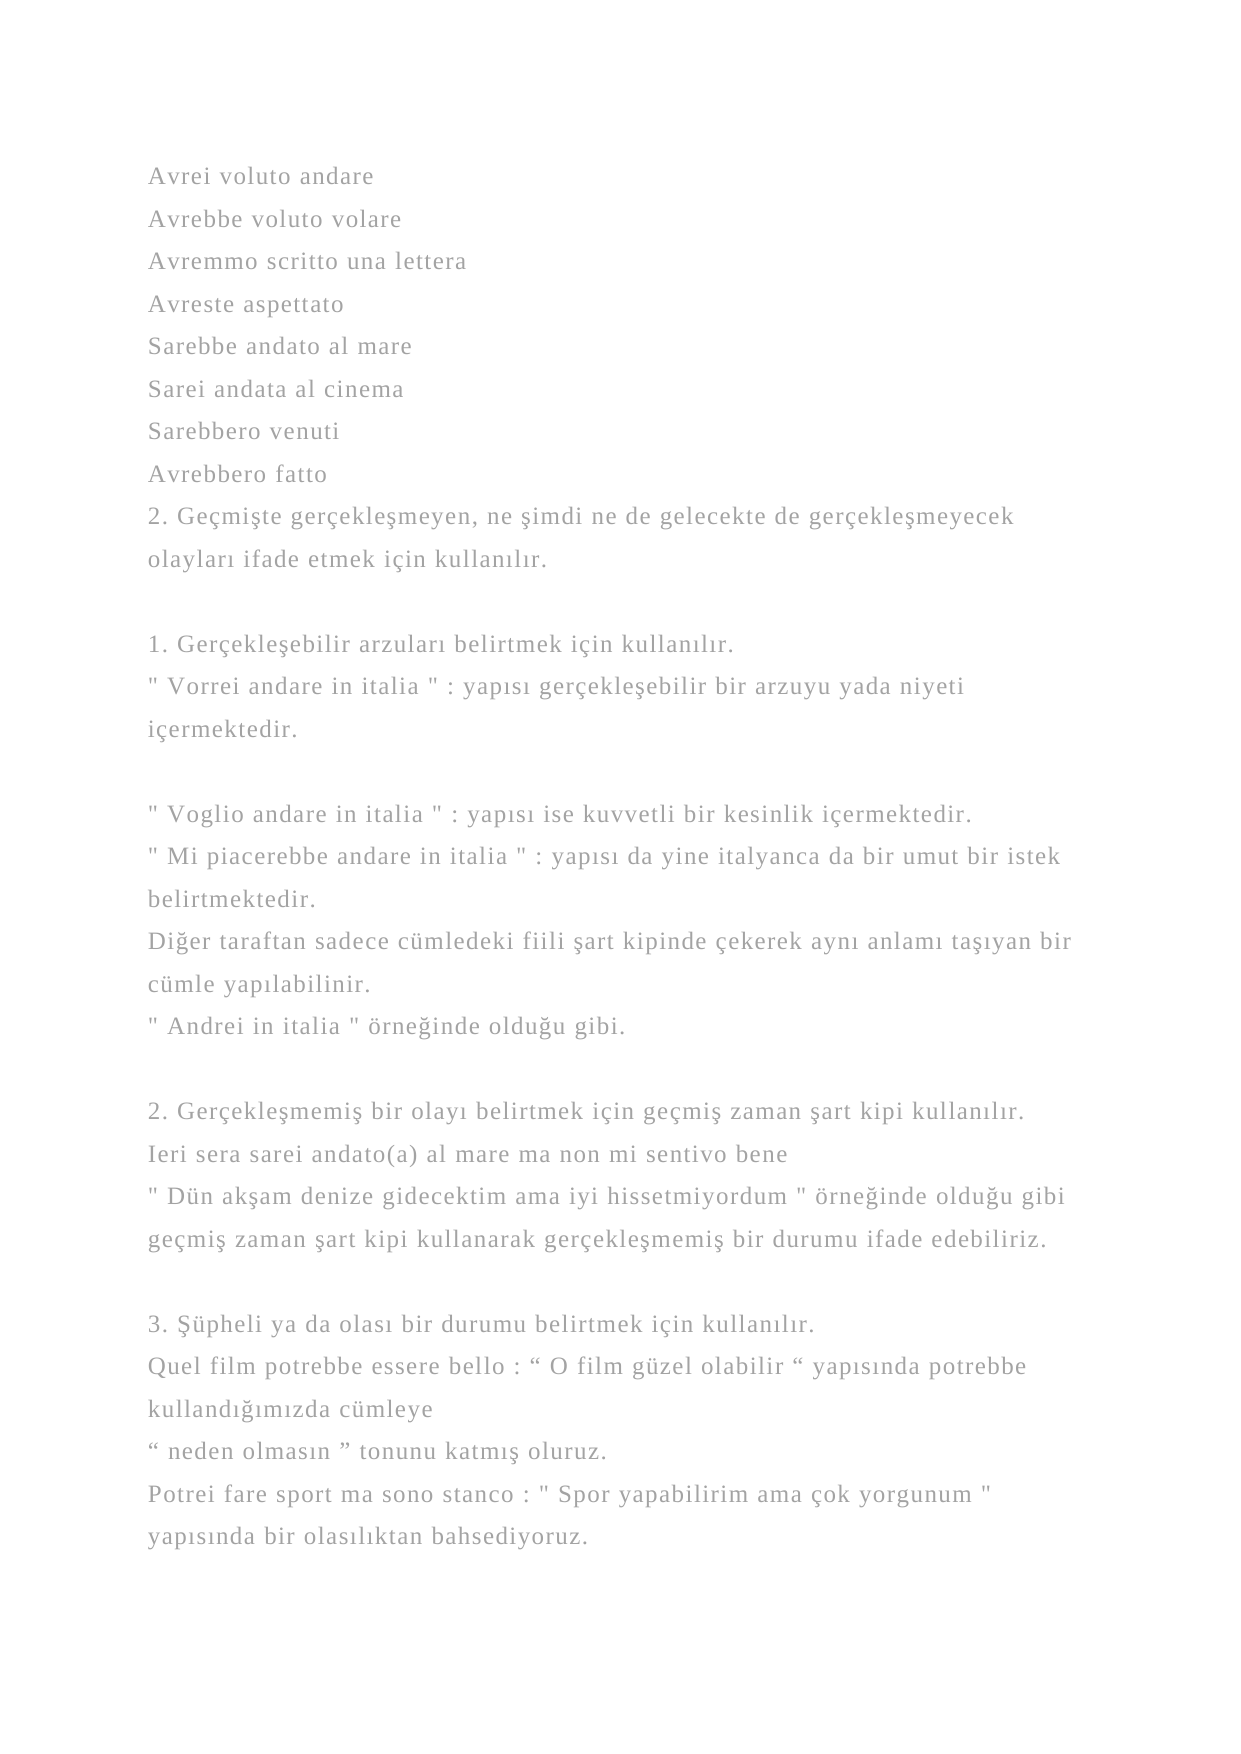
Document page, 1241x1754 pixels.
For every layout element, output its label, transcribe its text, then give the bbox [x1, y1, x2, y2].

text Avrei voluto andare [148, 148, 1093, 190]
text " Vorrei andare in italia " : yapısı gerçekleşebilir bir arzuyu yada niyeti içermektedir. " Voglio andare in italia " : yapısı ise kuvvetli bir kesinlik içermektedir. [148, 658, 1093, 828]
text Avrebbero fatto [148, 445, 1093, 488]
text 2. Geçmişte gerçekleşmeyen, ne şimdi ne de gelecekte de gerçekleşmeyecek olayları ifade etmek için kullanılır. [148, 488, 1093, 573]
text Avreste aspettato [148, 275, 1093, 318]
text Quel film potrebbe essere bello : “ O film güzel olabilir “ yapısında potrebbe kullandığımızda cümleye “ neden olmasın ” tonunu katmış oluruz. [148, 1338, 1093, 1465]
text " Andrei in italia " örneğinde olduğu gibi. [148, 998, 1093, 1040]
text Sarebbe andato al mare [148, 318, 1093, 360]
text " Mi piacerebbe andare in italia " : yapısı da yine italyanca da bir umut bir istek belirtmektedir. [148, 828, 1093, 913]
text Diğer taraftan sadece cümledeki fiili şart kipinde çekerek aynı anlamı taşıyan bir cümle yapılabilinir. [148, 913, 1093, 998]
text Avremmo scritto una lettera [148, 233, 1093, 275]
text 3. Şüpheli ya da olası bir durumu belirtmek için kullanılır. [148, 1295, 1093, 1338]
text Avrebbe voluto volare [148, 190, 1093, 233]
text Ieri sera sarei andato(a) al mare ma non mi sentivo bene [148, 1125, 1093, 1168]
text Sarebbero venuti [148, 403, 1093, 445]
text Sarei andata al cinema [148, 360, 1093, 403]
text " Dün akşam denize gidecektim ama iyi hissetmiyordum " örneğinde olduğu gibi geçmiş zaman şart kipi kullanarak gerçekleşmemiş bir durumu ifade edebiliriz. [148, 1168, 1093, 1253]
text 1. Gerçekleşebilir arzuları belirtmek için kullanılır. [148, 573, 1093, 658]
text Potrei fare sport ma sono stanco : " Spor yapabilirim ama çok yorgunum " yapısında bir olasılıktan bahsediyoruz. [148, 1465, 1093, 1550]
text 2. Gerçekleşmemiş bir olayı belirtmek için geçmiş zaman şart kipi kullanılır. [148, 1083, 1093, 1125]
